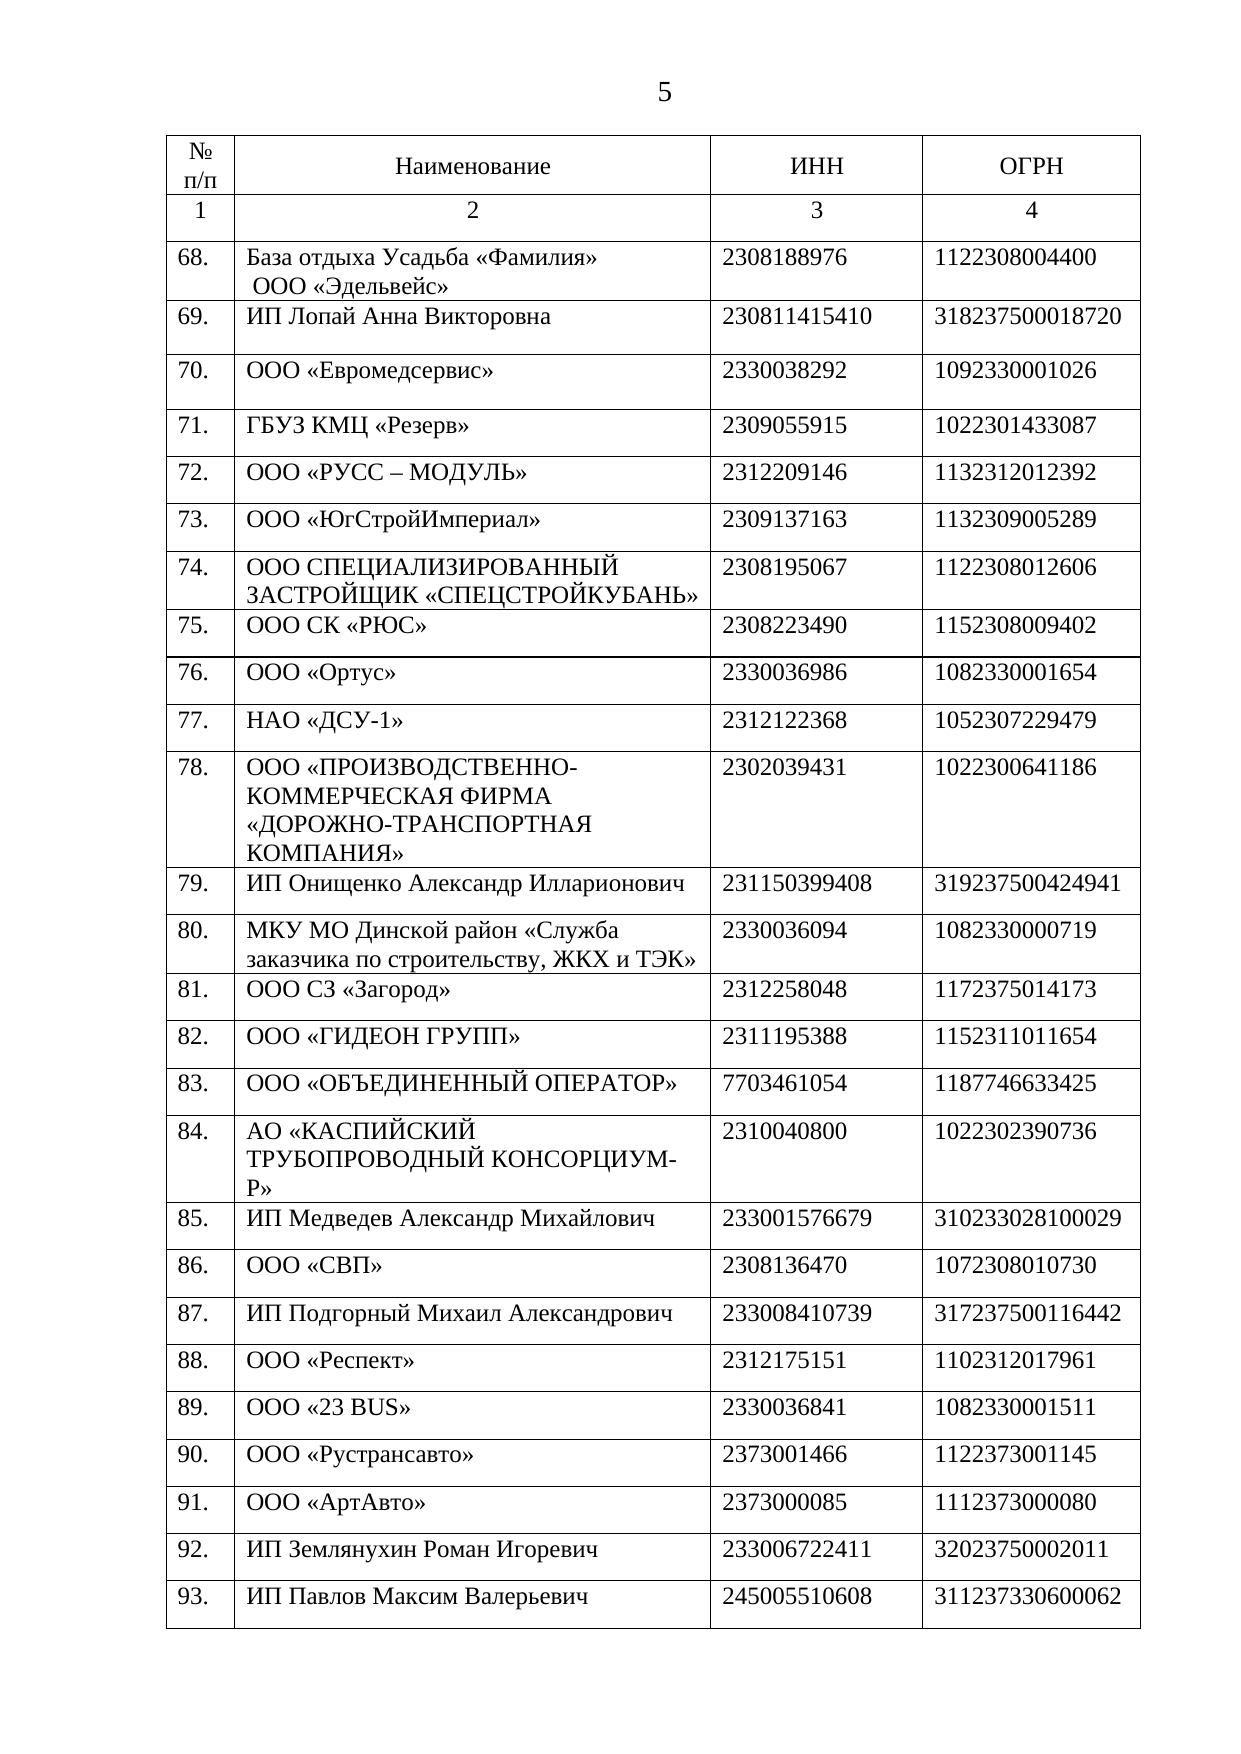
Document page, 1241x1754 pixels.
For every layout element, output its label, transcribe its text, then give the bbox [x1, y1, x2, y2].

table_cell 2312258048 [711, 974, 922, 1020]
table_cell 233001576679 [711, 1203, 922, 1249]
table_cell 1102312017961 [923, 1345, 1140, 1391]
table_cell 1187746633425 [923, 1069, 1140, 1115]
table_cell 1082330000719 [923, 915, 1140, 973]
table_cell [167, 504, 234, 551]
table_cell [167, 1203, 234, 1249]
table_cell 1152311011654 [923, 1021, 1140, 1067]
table_cell [167, 1581, 234, 1628]
table_cell 2309055915 [711, 410, 922, 456]
table_cell ООО СЗ «Загород» [235, 974, 710, 1020]
table_cell 2330036986 [711, 658, 922, 704]
table_cell АО «КАСПИЙСКИЙ ТРУБОПРОВОДНЫЙ КОНСОРЦИУМ-Р» [235, 1116, 710, 1202]
table_cell 1072308010730 [923, 1250, 1140, 1297]
table_cell [167, 974, 234, 1020]
table_cell 2330038292 [711, 355, 922, 409]
table_cell [167, 658, 234, 704]
table_cell 1022300641186 [923, 752, 1140, 867]
table_cell 1132309005289 [923, 504, 1140, 551]
table_cell 2 [235, 195, 710, 241]
table_cell ООО «ЮгСтройИмпериал» [235, 504, 710, 551]
table_cell 1122308012606 [923, 552, 1140, 609]
table_cell 1132312012392 [923, 457, 1140, 503]
table_cell 1022302390736 [923, 1116, 1140, 1202]
table_cell 317237500116442 [923, 1298, 1140, 1344]
table_cell [167, 1021, 234, 1067]
table_cell [167, 1534, 234, 1580]
table_cell 310233028100029 [923, 1203, 1140, 1249]
table_cell ООО «АртАвто» [235, 1487, 710, 1533]
table_cell [167, 552, 234, 609]
table_cell 2308188976 [711, 242, 922, 300]
table_cell [167, 457, 234, 503]
table_cell 1092330001026 [923, 355, 1140, 409]
table_cell [167, 1440, 234, 1486]
table_cell [167, 410, 234, 456]
table_cell 2373001466 [711, 1440, 922, 1486]
table_cell 233006722411 [711, 1534, 922, 1580]
table_cell 1122308004400 [923, 242, 1140, 300]
table_cell 231150399408 [711, 868, 922, 914]
table_cell ООО «Респект» [235, 1345, 710, 1391]
table_cell 1022301433087 [923, 410, 1140, 456]
table_header Наименование [235, 136, 710, 194]
table_cell [167, 868, 234, 914]
table_cell 2308195067 [711, 552, 922, 609]
table_cell ООО «ГИДЕОН ГРУПП» [235, 1021, 710, 1067]
table_cell ИП Подгорный Михаил Александрович [235, 1298, 710, 1344]
table_cell ООО «СВП» [235, 1250, 710, 1297]
table_cell 2309137163 [711, 504, 922, 551]
table_cell 1082330001511 [923, 1392, 1140, 1438]
table_cell 245005510608 [711, 1581, 922, 1628]
table_cell [167, 915, 234, 973]
table_cell 311237330600062 [923, 1581, 1140, 1628]
table_cell 1052307229479 [923, 705, 1140, 751]
table_cell 1172375014173 [923, 974, 1140, 1020]
table_cell 230811415410 [711, 301, 922, 354]
table_cell [167, 1345, 234, 1391]
table_cell [167, 1116, 234, 1202]
table_header № п/п [167, 136, 234, 194]
table_cell [167, 1487, 234, 1533]
table_cell ИП Онищенко Александр Илларионович [235, 868, 710, 914]
table_cell [167, 1250, 234, 1297]
table_cell 3 [711, 195, 922, 241]
table_cell ООО «Рустрансавто» [235, 1440, 710, 1486]
table_cell [167, 705, 234, 751]
table_cell [167, 242, 234, 300]
table_cell [167, 301, 234, 354]
table_cell 2302039431 [711, 752, 922, 867]
table_cell ООО «ОБЪЕДИНЕННЫЙ ОПЕРАТОР» [235, 1069, 710, 1115]
table_header ИНН [711, 136, 922, 194]
table_cell ИП Медведев Александр Михайлович [235, 1203, 710, 1249]
table_cell 2330036841 [711, 1392, 922, 1438]
table_cell 1082330001654 [923, 658, 1140, 704]
table_cell 4 [923, 195, 1140, 241]
table_cell ГБУЗ КМЦ «Резерв» [235, 410, 710, 456]
table_cell [167, 1069, 234, 1115]
table_cell ИП Землянухин Роман Игоревич [235, 1534, 710, 1580]
table_cell 2312175151 [711, 1345, 922, 1391]
table_cell 1112373000080 [923, 1487, 1140, 1533]
table_cell 2373000085 [711, 1487, 922, 1533]
table_cell [167, 355, 234, 409]
table_cell 2330036094 [711, 915, 922, 973]
table_cell ООО «Ортус» [235, 658, 710, 704]
table_cell 233008410739 [711, 1298, 922, 1344]
table_cell 1 [167, 195, 234, 241]
table_header ОГРН [923, 136, 1140, 194]
table_cell МКУ МО Динской район «Служба заказчика по строительству, ЖКХ и ТЭК» [235, 915, 710, 973]
table_cell ООО «Евромедсервис» [235, 355, 710, 409]
table_cell 2308136470 [711, 1250, 922, 1297]
table_cell 2310040800 [711, 1116, 922, 1202]
table_cell ООО «23 BUS» [235, 1392, 710, 1438]
table_cell [167, 610, 234, 656]
table_cell ООО СПЕЦИАЛИЗИРОВАННЫЙ ЗАСТРОЙЩИК «СПЕЦСТРОЙКУБАНЬ» [235, 552, 710, 609]
table_cell ООО «ПРОИЗВОДСТВЕННО-КОММЕРЧЕСКАЯ ФИРМА «ДОРОЖНО-ТРАНСПОРТНАЯ КОМПАНИЯ» [235, 752, 710, 867]
table_cell База отдыха Усадьба «Фамилия» ООО «Эдельвейс» [235, 242, 710, 300]
table_cell 318237500018720 [923, 301, 1140, 354]
table_cell [167, 752, 234, 867]
table_cell ИП Лопай Анна Викторовна [235, 301, 710, 354]
table_cell 2312122368 [711, 705, 922, 751]
table_cell 2311195388 [711, 1021, 922, 1067]
table_cell ООО СК «РЮС» [235, 610, 710, 656]
table_cell 2308223490 [711, 610, 922, 656]
table_cell 7703461054 [711, 1069, 922, 1115]
table_cell ИП Павлов Максим Валерьевич [235, 1581, 710, 1628]
table_cell 319237500424941 [923, 868, 1140, 914]
table_cell [167, 1392, 234, 1438]
table_cell ООО «РУСС – МОДУЛЬ» [235, 457, 710, 503]
table_cell 1122373001145 [923, 1440, 1140, 1486]
table_cell [167, 1298, 234, 1344]
table_cell 32023750002011 [923, 1534, 1140, 1580]
table_cell НАО «ДСУ-1» [235, 705, 710, 751]
table_cell 1152308009402 [923, 610, 1140, 656]
table_cell 2312209146 [711, 457, 922, 503]
